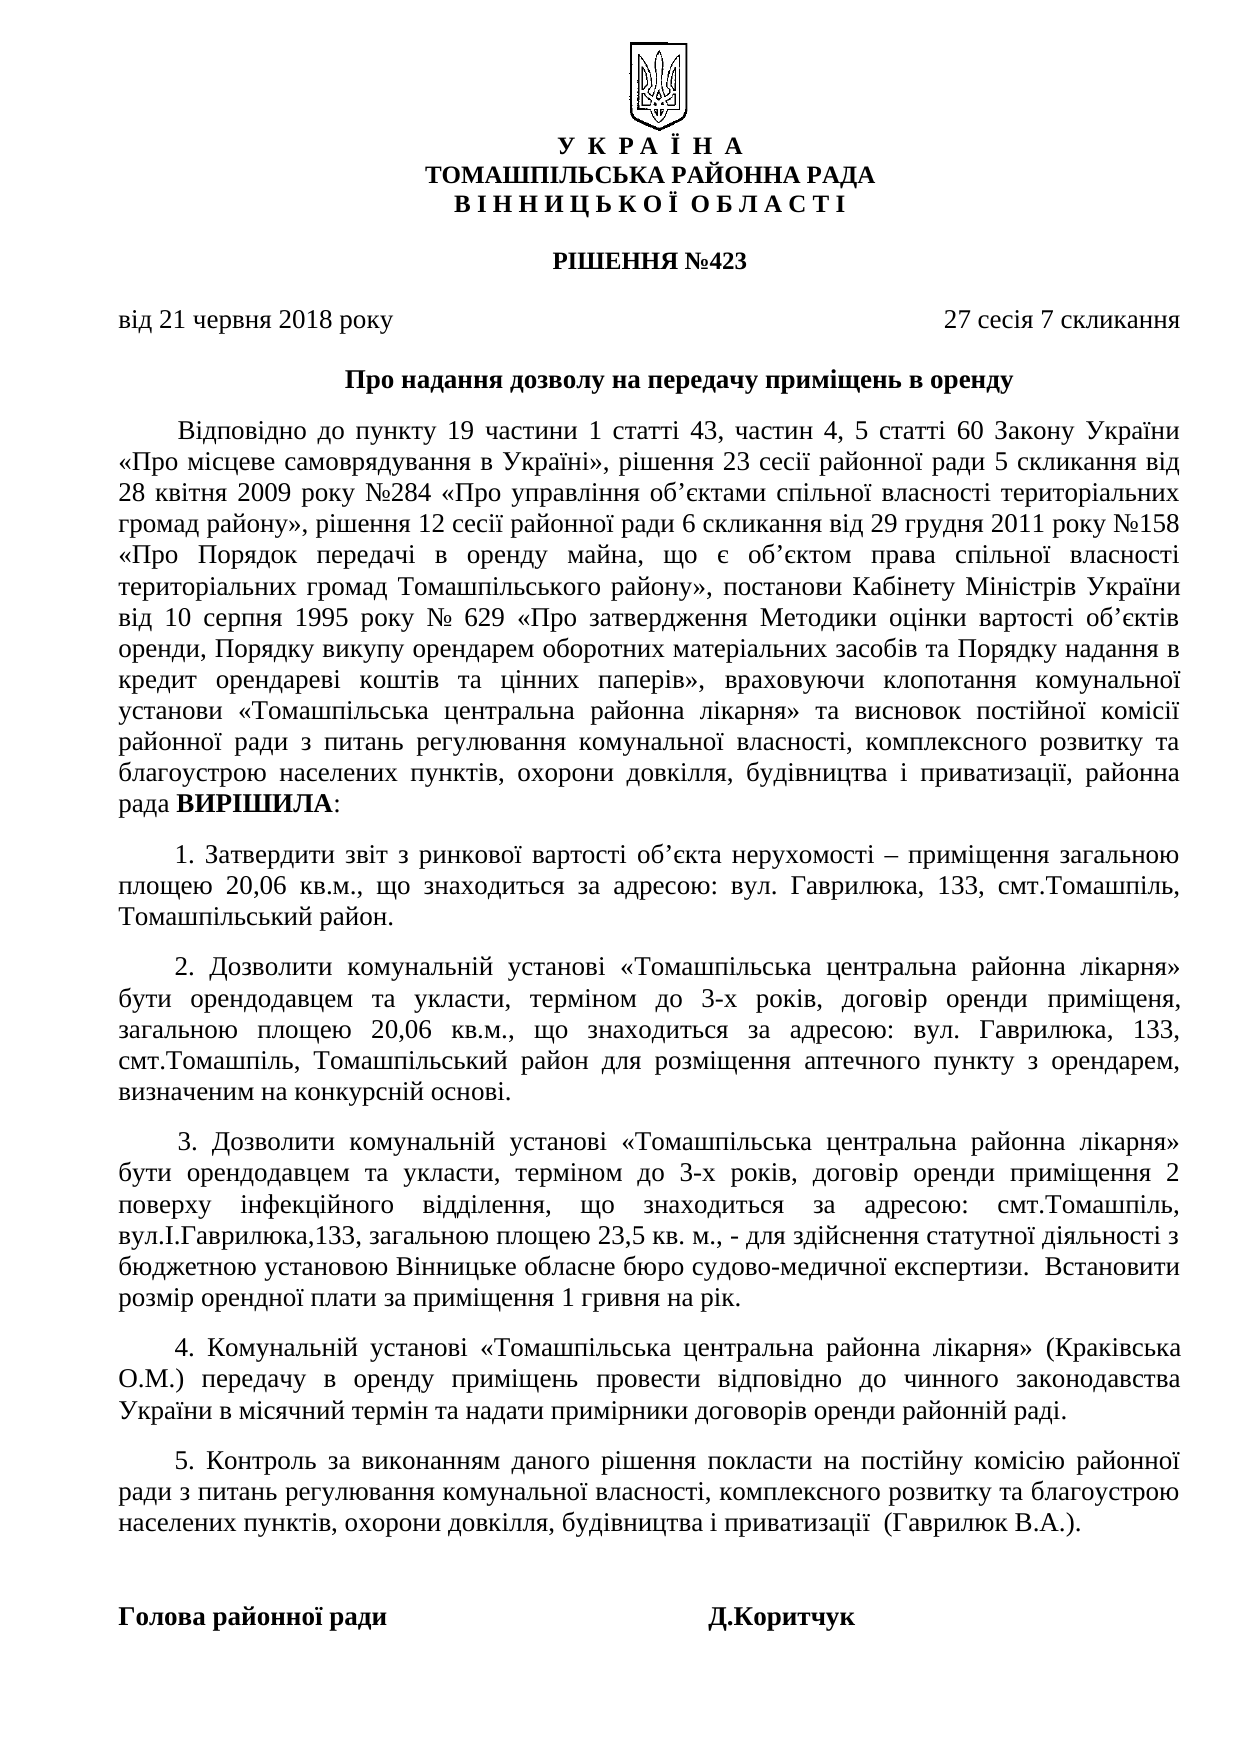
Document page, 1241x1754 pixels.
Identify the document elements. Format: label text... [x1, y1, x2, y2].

text від 21 червня 2018 року 27 сесія 7 скликання [118, 304, 1181, 335]
subtitle ТОМАШПІЛЬСЬКА РАЙОННА РАДА [118, 160, 1182, 189]
text Відповідно до пункту 19 частини 1 статті 43, частин 4, 5 статті 60 Закону України «Про місцеве самоврядування в Україні», рішення 23 сесії районної ради 5 скликання від 28 квітня 2009 року №284 «Про управління об’єктами спільної власності територіальних громад району», рішення 12 сесії районної ради 6 скликання від 29 грудня 2011 року №158 «Про Порядок передачі в оренду майна, що є об’єктом права спільної власності територіальних громад Томашпільського району», постанови Кабінету Міністрів України від 10 серпня 1995 року № 629 «Про затвердження Методики оцінки вартості об’єктів оренди, Порядку викупу орендарем оборотних матеріальних засобів та Порядку надання в кредит орендареві коштів та цінних паперів», враховуючи клопотання комунальної установи «Томашпільська центральна районна лікарня» та висновок постійної комісії районної ради з питань регулювання комунальної власності, комплексного розвитку та благоустрою населених пунктів, охорони довкілля, будівництва і приватизації, районна рада ВИРІШИЛА: [118, 414, 1181, 819]
text Голова районної ради Д.Коритчук [118, 1600, 1181, 1631]
text 5. Контроль за виконанням даного рішення покласти на постійну комісію районної ради з питань регулювання комунальної власності, комплексного розвитку та благоустрою населених пунктів, охорони довкілля, будівництва і приватизації (Гаврилюк В.А.). [118, 1444, 1181, 1537]
subtitle В І Н Н И Ц Ь К О Ї О Б Л А С Т І [118, 189, 1181, 217]
text 4. Комунальній установі «Томашпільська центральна районна лікарня» (Краківська О.М.) передачу в оренду приміщень провести відповідно до чинного законодавства України в місячний термін та надати примірники договорів оренди районній раді. [118, 1331, 1181, 1425]
subtitle У К Р А Ї Н А [118, 88, 1181, 160]
text РІШЕННЯ №423 [118, 246, 1181, 275]
picture [628, 42, 688, 132]
list 3. Дозволити комунальній установі «Томашпільська центральна районна лікарня» бути орендодавцем та укласти, терміном до 3-х років, договір оренди приміщення 2 поверху інфекційного відділення, що знаходиться за адресою: смт.Томашпіль, вул.І.Гаврилюка,133, загальною площею 23,5 кв. м., - для здійснення статутної діяльності з бюджетною установою Вінницьке обласне бюро судово-медичної експертизи. Встановити розмір орендної плати за приміщення 1 гривня на рік. [118, 1125, 1181, 1312]
text Про надання дозволу на передачу приміщень в оренду [118, 363, 1181, 395]
text 2. Дозволити комунальній установі «Томашпільська центральна районна лікарня» бути орендодавцем та укласти, терміном до 3-х років, договір оренди приміщеня, загальною площею 20,06 кв.м., що знаходиться за адресою: вул. Гаврилюка, 133, смт.Томашпіль, Томашпільський район для розміщення аптечного пункту з орендарем, визначеним на конкурсній основі. [118, 951, 1181, 1106]
text 1. Затвердити звіт з ринкової вартості об’єкта нерухомості – приміщення загальною площею 20,06 кв.м., що знаходиться за адресою: вул. Гаврилюка, 133, смт.Томашпіль, Томашпільський район. [118, 838, 1181, 931]
